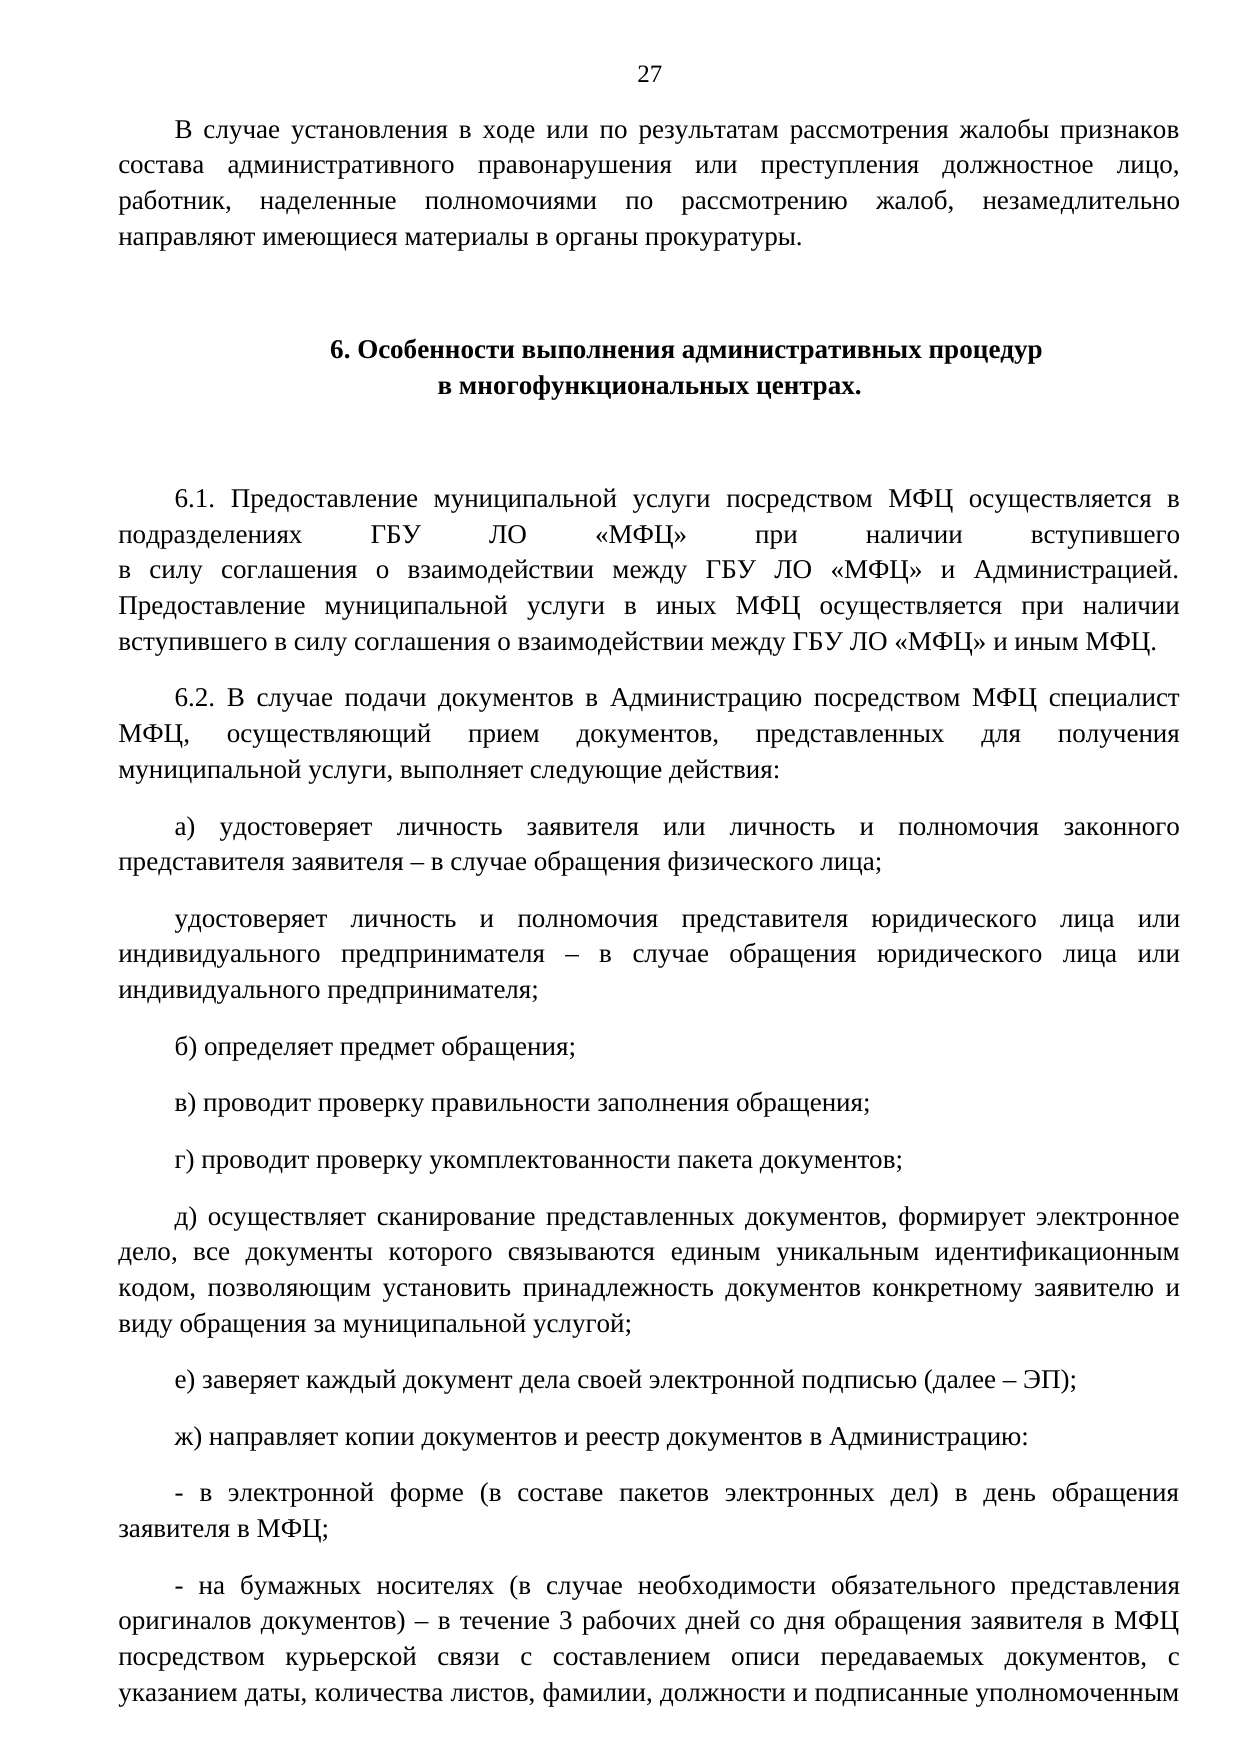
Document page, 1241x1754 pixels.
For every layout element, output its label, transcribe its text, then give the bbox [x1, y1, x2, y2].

text 6.2. В случае подачи документов в Администрацию посредством МФЦ специалист МФЦ, осуществляющий прием документов, представленных для получения муниципальной услуги, выполняет следующие действия: [118, 682, 1181, 784]
text д) осуществляет сканирование представленных документов, формирует электронное дело, все документы которого связываются единым уникальным идентификационным кодом, позволяющим установить принадлежность документов конкретному заявителю и виду обращения за муниципальной услугой; [118, 1199, 1181, 1338]
text в) проводит проверку правильности заполнения обращения; [118, 1086, 1181, 1118]
text 6.1. Предоставление муниципальной услуги посредством МФЦ осуществляется в подразделениях ГБУ ЛО «МФЦ» при наличии вступившего в силу соглашения о взаимодействии между ГБУ ЛО «МФЦ» и Администрацией. Предоставление муниципальной услуги в иных МФЦ осуществляется при наличии вступившего в силу соглашения о взаимодействии между ГБУ ЛО «МФЦ» и иным МФЦ. [118, 482, 1181, 656]
text б) определяет предмет обращения; [118, 1030, 1181, 1061]
text ж) направляет копии документов и реестр документов в Администрацию: [118, 1420, 1181, 1451]
text е) заверяет каждый документ дела своей электронной подписью (далее – ЭП); [118, 1363, 1181, 1394]
text удостоверяет личность и полномочия представителя юридического лица или индивидуального предпринимателя – в случае обращения юридического лица или индивидуального предпринимателя; [118, 902, 1181, 1004]
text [118, 1569, 1181, 1707]
text - в электронной форме (в составе пакетов электронных дел) в день обращения заявителя в МФЦ; [118, 1476, 1181, 1543]
text а) удостоверяет личность заявителя или личность и полномочия законного представителя заявителя – в случае обращения физического лица; [118, 809, 1181, 876]
text 6. Особенности выполнения административных процедур в многофункциональных центрах. [118, 333, 1181, 400]
text В случае установления в ходе или по результатам рассмотрения жалобы признаков состава административного правонарушения или преступления должностное лицо, работник, наделенные полномочиями по рассмотрению жалоб, незамедлительно направляют имеющиеся материалы в органы прокуратуры. [118, 113, 1181, 251]
text г) проводит проверку укомплектованности пакета документов; [118, 1143, 1181, 1174]
